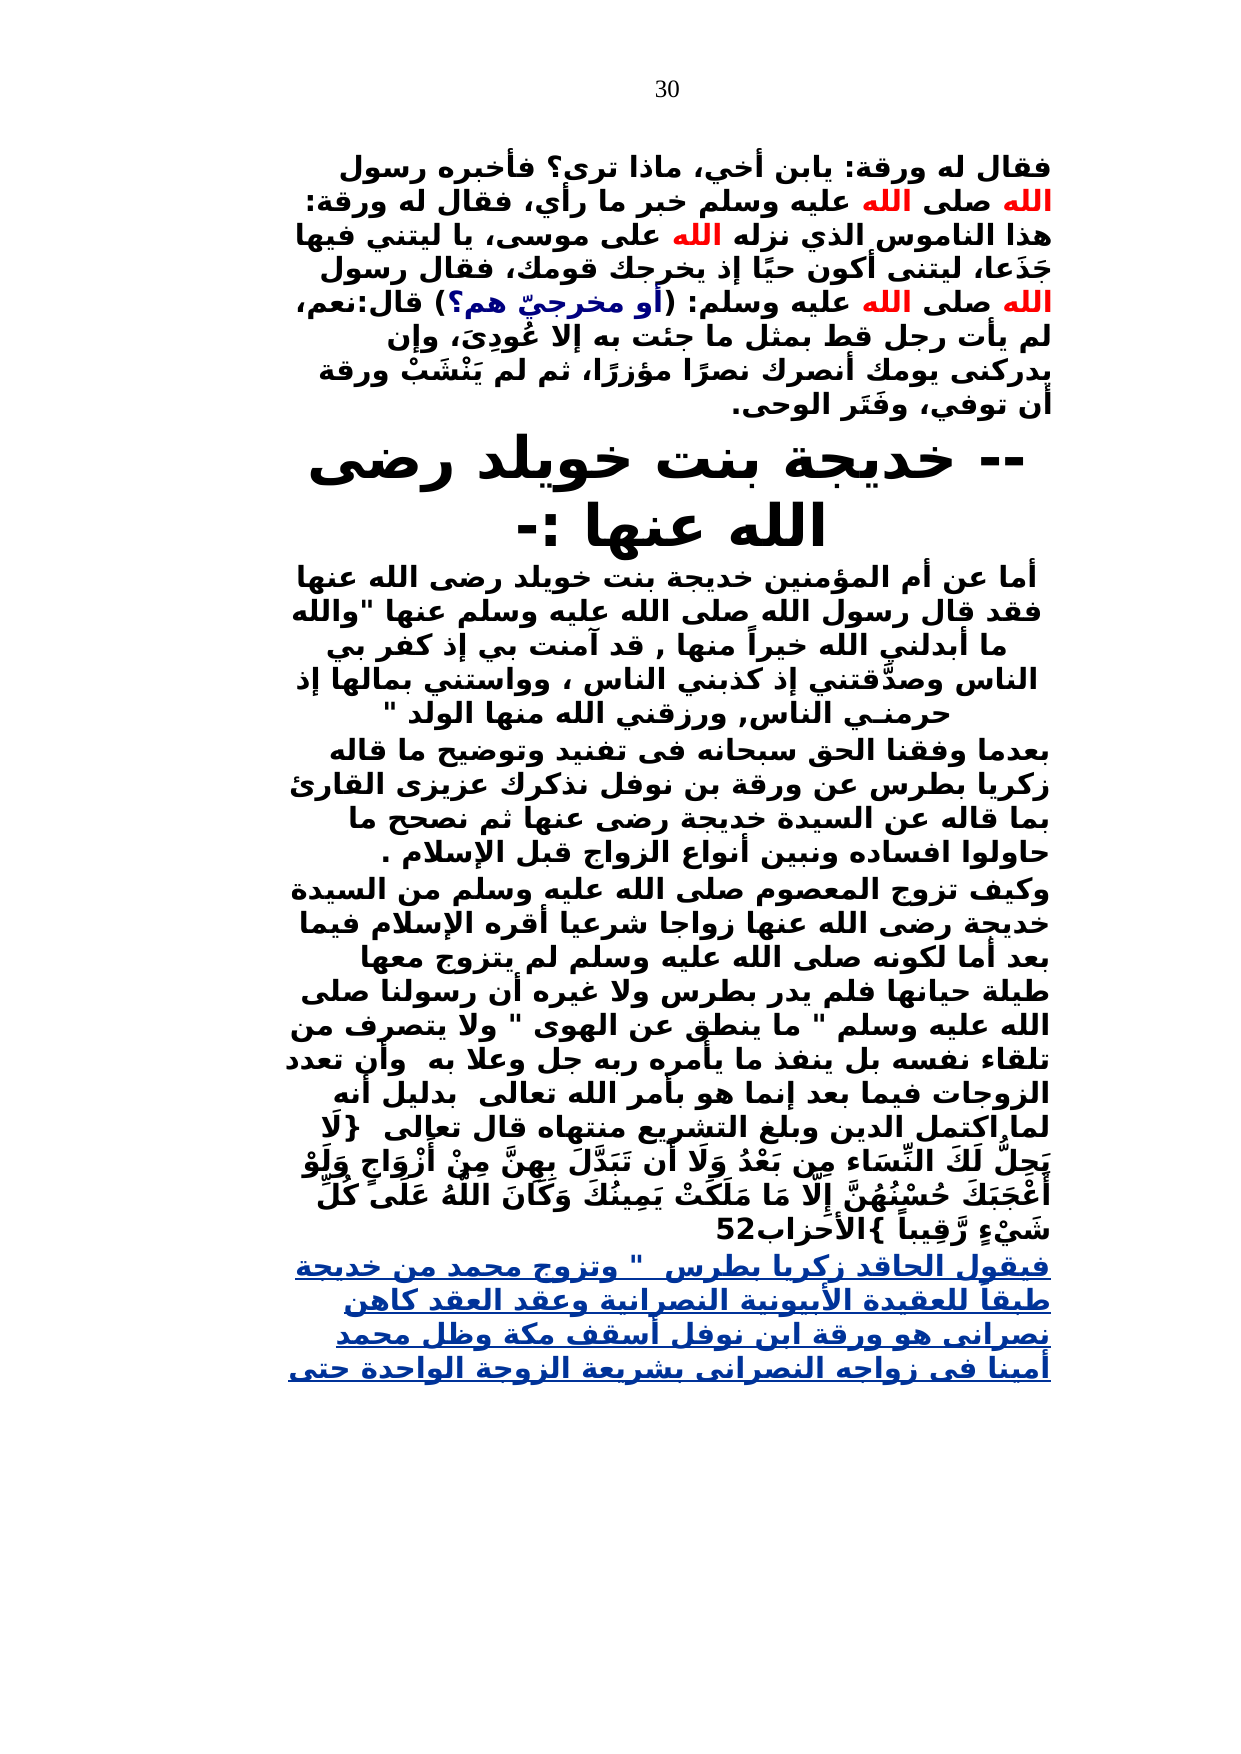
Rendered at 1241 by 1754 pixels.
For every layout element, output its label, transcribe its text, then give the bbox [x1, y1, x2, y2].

text بعدما وفقنا الحق سبحانه فى تفنيد وتوضيح ما قاله زكريا بطرس عن ورقة بن نوفل نذكرك عزيزى القارئ بما قاله عن السيدة خديجة رضى عنها ثم نصحح ما حاولوا افساده ونبين أنواع الزواج قبل الإسلام . [283, 733, 1051, 869]
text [281, 150, 1053, 422]
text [283, 1249, 1051, 1385]
text -- خديجة بنت خويلد رضى الله عنها :- أما عن أم المؤمنين خديجة بنت خويلد رضى الله عنها فقد قال رسول الله صلى الله عليه وسلم عنها "والله ما أبدلني الله خيراً منها , قد آمنت بي إذ كفر بي الناس وصدَّقتني إذ كذبني الناس ، وواستني بمالها إذ حرمنـي الناس, ورزقني الله منها الولد " [283, 425, 1051, 730]
text وكيف تزوج المعصوم صلى الله عليه وسلم من السيدة خديجة رضى الله عنها زواجا شرعيا أقره الإسلام فيما بعد أما لكونه صلى الله عليه وسلم لم يتزوج معها طيلة حيانها فلم يدر بطرس ولا غيره أن رسولنا صلى الله عليه وسلم " ما ينطق عن الهوى " ولا يتصرف من تلقاء نفسه بل ينفذ ما يأمره ربه جل وعلا به وأن تعدد الزوجات فيما بعد إنما هو بأمر الله تعالى بدليل أنه لما اكتمل الدين وبلغ التشريع منتهاه قال تعالى {لَا يَحِلُّ لَكَ النِّسَاء مِن بَعْدُ وَلَا أَن تَبَدَّلَ بِهِنَّ مِنْ أَزْوَاجٍ وَلَوْ أَعْجَبَكَ حُسْنُهُنَّ إِلَّا مَا مَلَكَتْ يَمِينُكَ وَكَانَ اللَّهُ عَلَى كُلِّ شَيْءٍ رَّقِيباً }الأحزاب52 [283, 872, 1051, 1246]
